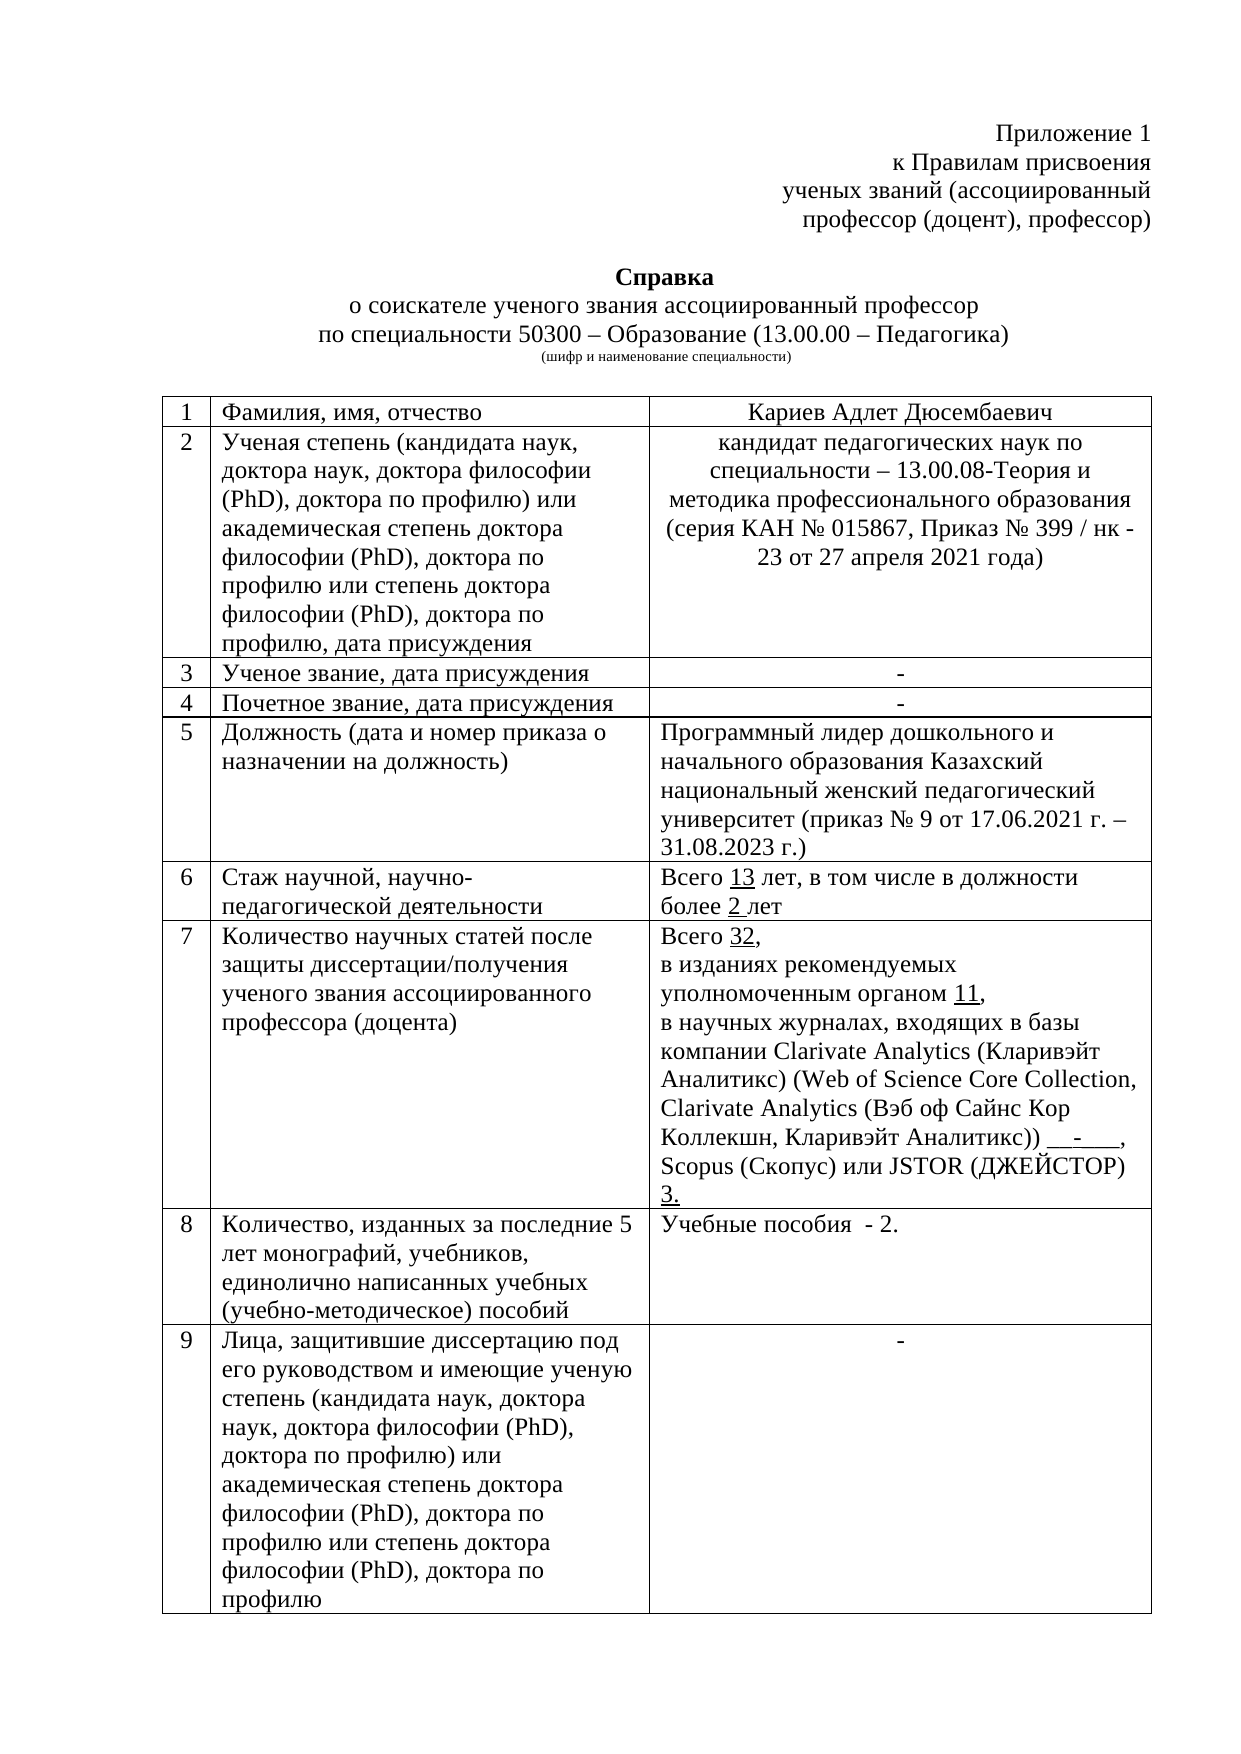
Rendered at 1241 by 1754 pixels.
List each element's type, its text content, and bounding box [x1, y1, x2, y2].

table_cell 8 [163, 1209, 210, 1324]
table_cell 9 [163, 1325, 210, 1613]
text по специальности 50300 – Образование (13.00.00 – Педагогика) (шифр и наименование специальности) [177, 319, 1152, 377]
table_cell Ученая степень (кандидата наук, доктора наук, доктора философии (PhD), доктора по профилю) или академическая степень доктора философии (PhD), доктора по профилю или степень доктора философии (PhD), доктора по профилю, дата присуждения [211, 427, 649, 657]
text Справка [177, 262, 1152, 291]
table_cell Почетное звание, дата присуждения [211, 688, 649, 716]
table_cell 6 [163, 862, 210, 920]
table_cell - [650, 688, 1151, 716]
table_cell 5 [163, 718, 210, 861]
table_cell Стаж научной, научно-педагогической деятельности [211, 862, 649, 920]
table_header Кариев Адлет Дюсембаевич [650, 397, 1151, 426]
table_cell 4 [163, 688, 210, 716]
table_cell Ученое звание, дата присуждения [211, 658, 649, 687]
table_cell Всего 32, в изданиях рекомендуемых уполномоченным органом 11, в научных журналах, входящих в базы компании Clarivate Analytics (Кларивэйт Аналитикс) (Web of Science Core Collection, Clarivate Analytics (Вэб оф Сайнс Кор Коллекшн, Кларивэйт Аналитикс)) __-___, Scopus (Скопус) или JSTOR (ДЖЕЙСТОР) 3. [650, 921, 1151, 1208]
table_cell Учебные пособия - 2. [650, 1209, 1151, 1324]
table_cell 2 [163, 427, 210, 657]
table_cell Программный лидер дошкольного и начального образования Казахский национальный женский педагогический университет (приказ № 9 от 17.06.2021 г. – 31.08.2023 г.) [650, 718, 1151, 861]
table_cell Количество научных статей после защиты диссертации/получения ученого звания ассоциированного профессора (доцента) [211, 921, 649, 1208]
table_header 1 [163, 397, 210, 426]
table_cell - [650, 658, 1151, 687]
table_cell - [650, 1325, 1151, 1613]
table_cell Всего 13 лет, в том числе в должности более 2 лет [650, 862, 1151, 920]
text о соискателе ученого звания ассоциированный профессор [177, 291, 1152, 319]
table_cell Количество, изданных за последние 5 лет монографий, учебников, единолично написанных учебных (учебно-методическое) пособий [211, 1209, 649, 1324]
text Приложение 1 к Правилам присвоения ученых званий (ассоциированный профессор (доцент), профессор) [177, 118, 1152, 233]
table_cell 3 [163, 658, 210, 687]
table_cell Лица, защитившие диссертацию под его руководством и имеющие ученую степень (кандидата наук, доктора наук, доктора философии (PhD), доктора по профилю) или академическая степень доктора философии (PhD), доктора по профилю или степень доктора философии (PhD), доктора по профилю [211, 1325, 649, 1613]
table_cell Должность (дата и номер приказа о назначении на должность) [211, 718, 649, 861]
table_cell 7 [163, 921, 210, 1208]
table_cell кандидат педагогических наук по специальности – 13.00.08-Теория и методика профессионального образования (серия КАН № 015867, Приказ № 399 / нк - 23 от 27 апреля 2021 года) [650, 427, 1151, 657]
table_header Фамилия, имя, отчество [211, 397, 649, 426]
